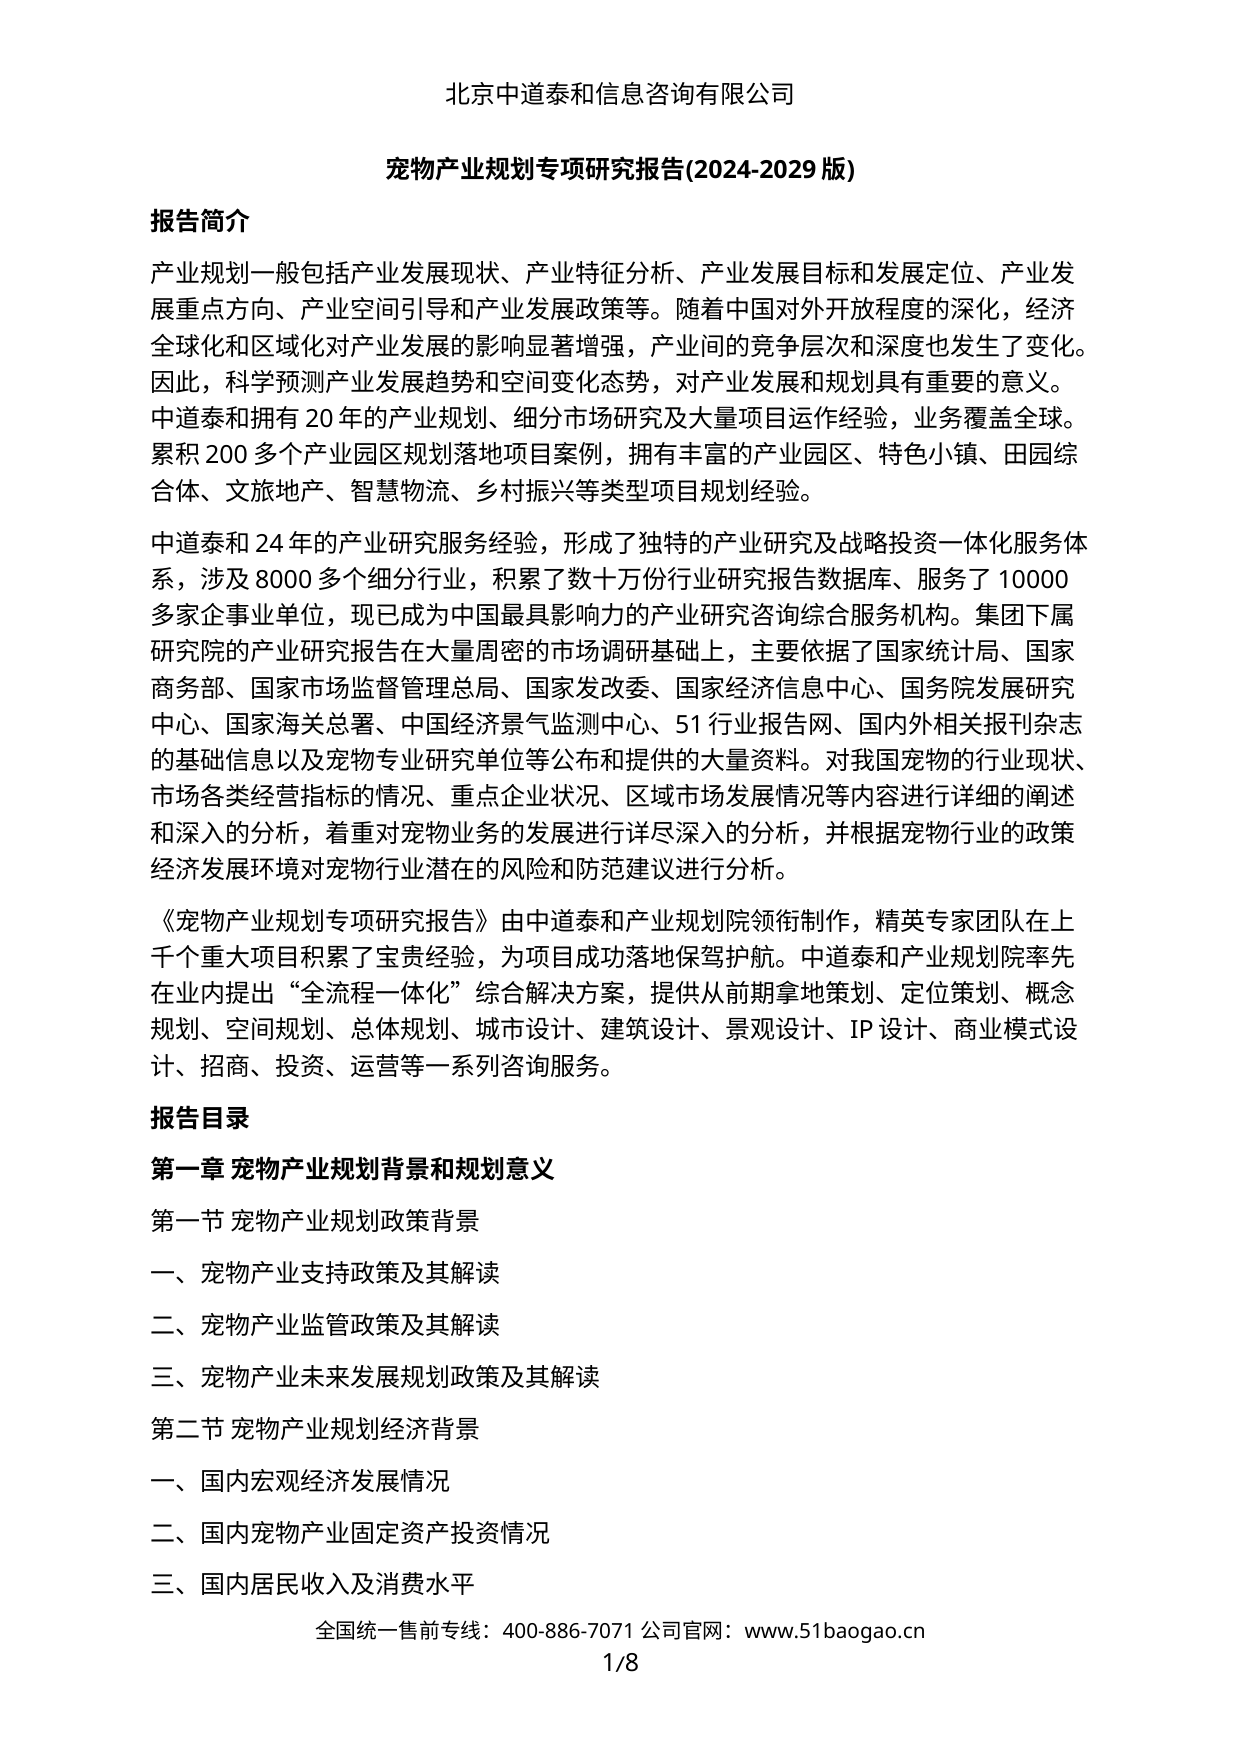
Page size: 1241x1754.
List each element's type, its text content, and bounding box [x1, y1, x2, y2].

text 三、宠物产业未来发展规划政策及其解读 [150, 1357, 1090, 1394]
text 报告目录 [150, 1098, 1090, 1134]
text 第一节 宠物产业规划政策背景 [150, 1202, 1090, 1238]
text 二、国内宠物产业固定资产投资情况 [150, 1513, 1090, 1549]
text 宠物产业规划专项研究报告(2024-2029版) [150, 150, 1090, 186]
text 二、宠物产业监管政策及其解读 [150, 1306, 1090, 1342]
text 中道泰和24年的产业研究服务经验，形成了独特的产业研究及战略投资一体化服务体系，涉及8000多个细分行业，积累了数十万份行业研究报告数据库、服务了10000多家企事业单位，现已成为中国最具影响力的产业研究咨询综合服务机构。集团下属研究院的产业研究报告在大量周密的市场调研基础上，主要依据了国家统计局、国家商务部、国家市场监督管理总局、国家发改委、国家经济信息中心、国务院发展研究中心、国家海关总署、中国经济景气监测中心、51行业报告网、国内外相关报刊杂志的基础信息以及宠物专业研究单位等公布和提供的大量资料。对我国宠物的行业现状、市场各类经营指标的情况、重点企业状况、区域市场发展情况等内容进行详细的阐述和深入的分析，着重对宠物业务的发展进行详尽深入的分析，并根据宠物行业的政策经济发展环境对宠物行业潜在的风险和防范建议进行分析。 [150, 523, 1090, 886]
text 一、国内宏观经济发展情况 [150, 1461, 1090, 1497]
text 三、国内居民收入及消费水平 [150, 1565, 1090, 1601]
text 第一章 宠物产业规划背景和规划意义 [150, 1150, 1090, 1186]
text 一、宠物产业支持政策及其解读 [150, 1254, 1090, 1290]
text 产业规划一般包括产业发展现状、产业特征分析、产业发展目标和发展定位、产业发展重点方向、产业空间引导和产业发展政策等。随着中国对外开放程度的深化，经济全球化和区域化对产业发展的影响显著增强，产业间的竞争层次和深度也发生了变化。因此，科学预测产业发展趋势和空间变化态势，对产业发展和规划具有重要的意义。中道泰和拥有20年的产业规划、细分市场研究及大量项目运作经验，业务覆盖全球。累积200多个产业园区规划落地项目案例，拥有丰富的产业园区、特色小镇、田园综合体、文旅地产、智慧物流、乡村振兴等类型项目规划经验。 [150, 254, 1090, 507]
text 报告简介 [150, 202, 1090, 238]
text 第二节 宠物产业规划经济背景 [150, 1409, 1090, 1446]
text 《宠物产业规划专项研究报告》由中道泰和产业规划院领衔制作，精英专家团队在上千个重大项目积累了宝贵经验，为项目成功落地保驾护航。中道泰和产业规划院率先在业内提出“全流程一体化”综合解决方案，提供从前期拿地策划、定位策划、概念规划、空间规划、总体规划、城市设计、建筑设计、景观设计、IP设计、商业模式设计、招商、投资、运营等一系列咨询服务。 [150, 901, 1090, 1082]
